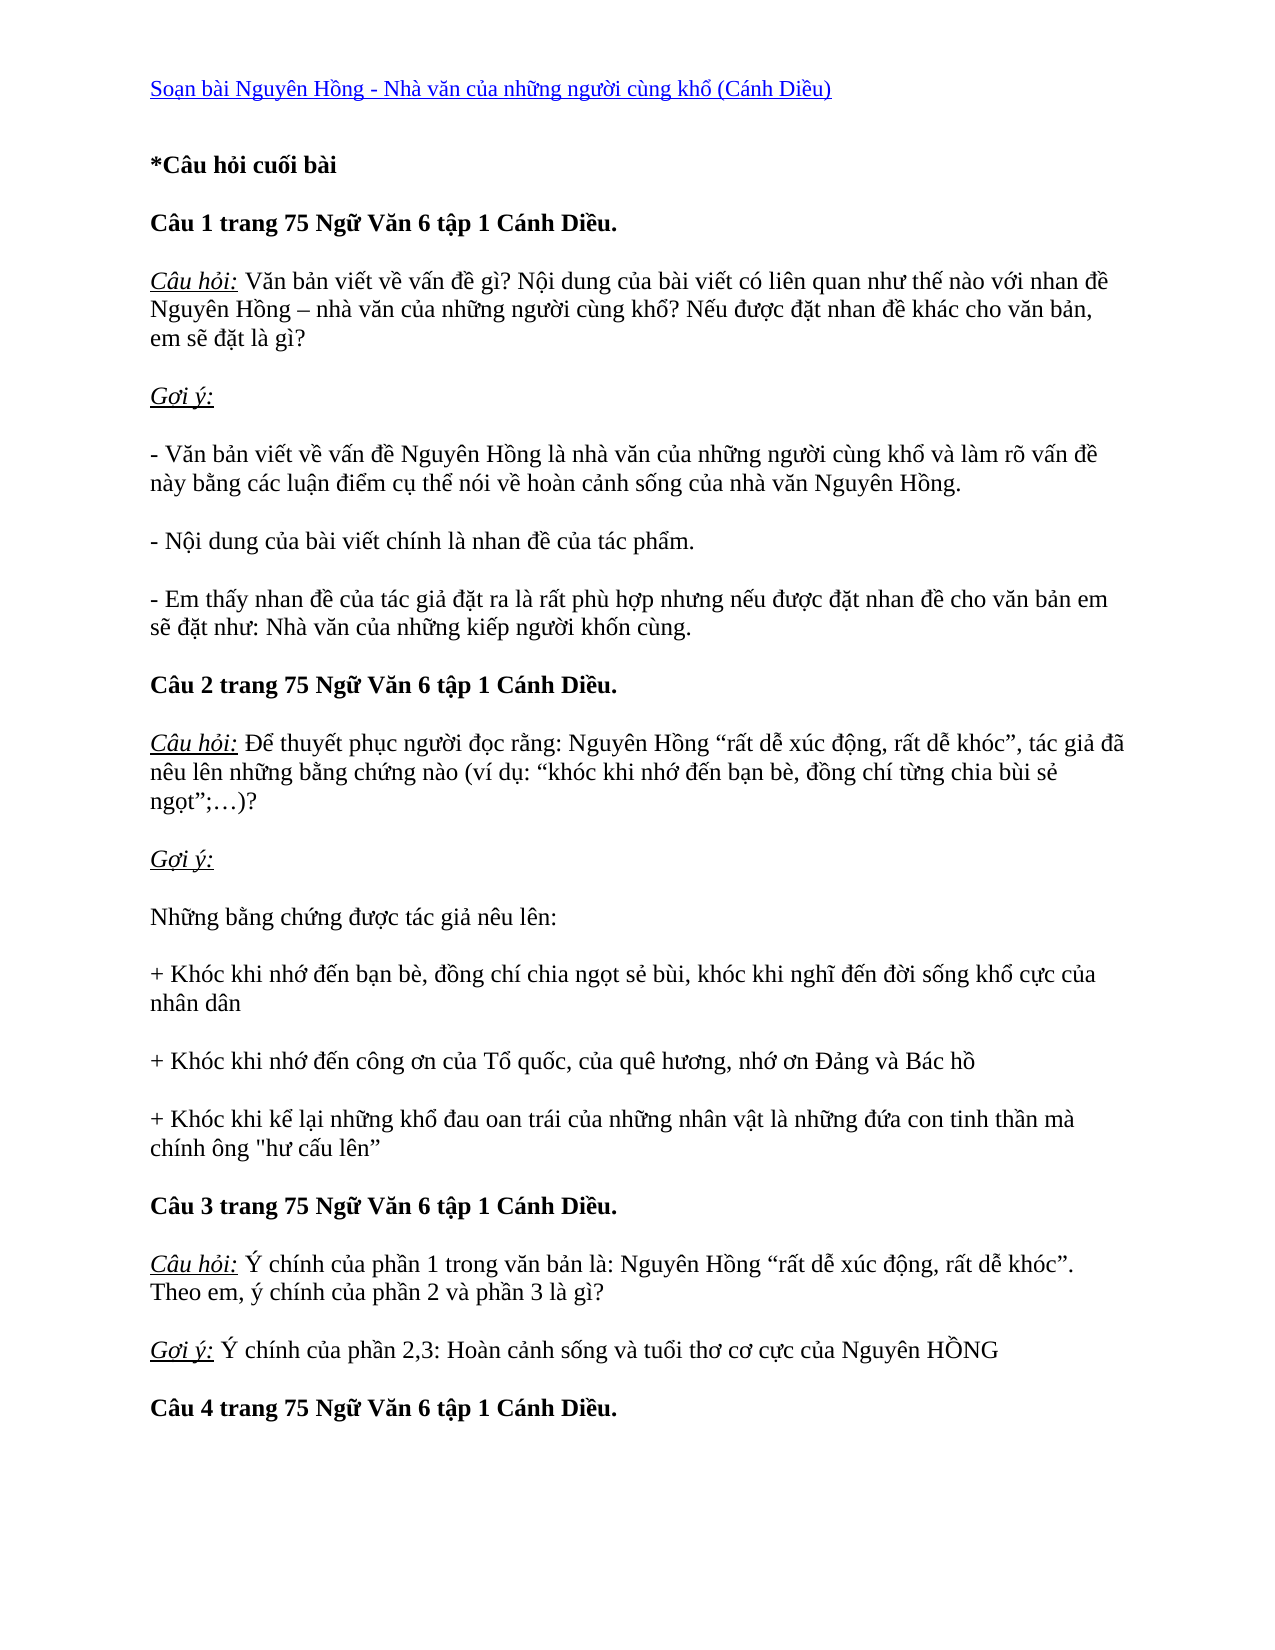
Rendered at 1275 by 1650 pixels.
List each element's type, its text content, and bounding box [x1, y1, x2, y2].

text - Em thấy nhan đề của tác giả đặt ra là rất phù hợp nhưng nếu được đặt nhan đề cho văn bản em sẽ đặt như: Nhà văn của những kiếp người khốn cùng. [150, 584, 1125, 641]
text Câu 2 trang 75 Ngữ Văn 6 tập 1 Cánh Diều. [150, 670, 1125, 699]
text Gợi ý: Ý chính của phần 2,3: Hoàn cảnh sống và tuổi thơ cơ cực của Nguyên HỒNG Câu 4 trang 75 Ngữ Văn 6 tập 1 Cánh Diều. [150, 1335, 1125, 1422]
text - Văn bản viết về vấn đề Nguyên Hồng là nhà văn của những người cùng khổ và làm rõ vấn đề này bằng các luận điểm cụ thể nói về hoàn cảnh sống của nhà văn Nguyên Hồng. [150, 439, 1125, 497]
text + Khóc khi kể lại những khổ đau oan trái của những nhân vật là những đứa con tinh thần mà chính ông "hư cấu lên” [150, 1104, 1125, 1162]
text Những bằng chứng được tác giả nêu lên: [150, 902, 1125, 930]
text + Khóc khi nhớ đến công ơn của Tổ quốc, của quê hương, nhớ ơn Đảng và Bác hồ [150, 1046, 1125, 1075]
text Câu 3 trang 75 Ngữ Văn 6 tập 1 Cánh Diều. [150, 1191, 1125, 1219]
text + Khóc khi nhớ đến bạn bè, đồng chí chia ngọt sẻ bùi, khóc khi nghĩ đến đời sống khổ cực của nhân dân [150, 959, 1125, 1017]
text Câu hỏi: Ý chính của phần 1 trong văn bản là: Nguyên Hồng “rất dễ xúc động, rất dễ khóc”. Theo em, ý chính của phần 2 và phần 3 là gì? [150, 1249, 1125, 1306]
text Gợi ý: [150, 844, 1125, 872]
text - Nội dung của bài viết chính là nhan đề của tác phẩm. [150, 526, 1125, 554]
text Câu hỏi: Văn bản viết về vấn đề gì? Nội dung của bài viết có liên quan như thế nào với nhan đề Nguyên Hồng – nhà văn của những người cùng khổ? Nếu được đặt nhan đề khác cho văn bản, em sẽ đặt là gì? [150, 266, 1125, 352]
text Câu 1 trang 75 Ngữ Văn 6 tập 1 Cánh Diều. [150, 208, 1125, 237]
text Câu hỏi: Để thuyết phục người đọc rằng: Nguyên Hồng “rất dễ xúc động, rất dễ khóc”, tác giả đã nêu lên những bằng chứng nào (ví dụ: “khóc khi nhớ đến bạn bè, đồng chí từng chia bùi sẻ ngọt”;…)? [150, 728, 1125, 814]
text *Câu hỏi cuối bài [150, 150, 1125, 179]
text Gợi ý: [150, 381, 1125, 410]
